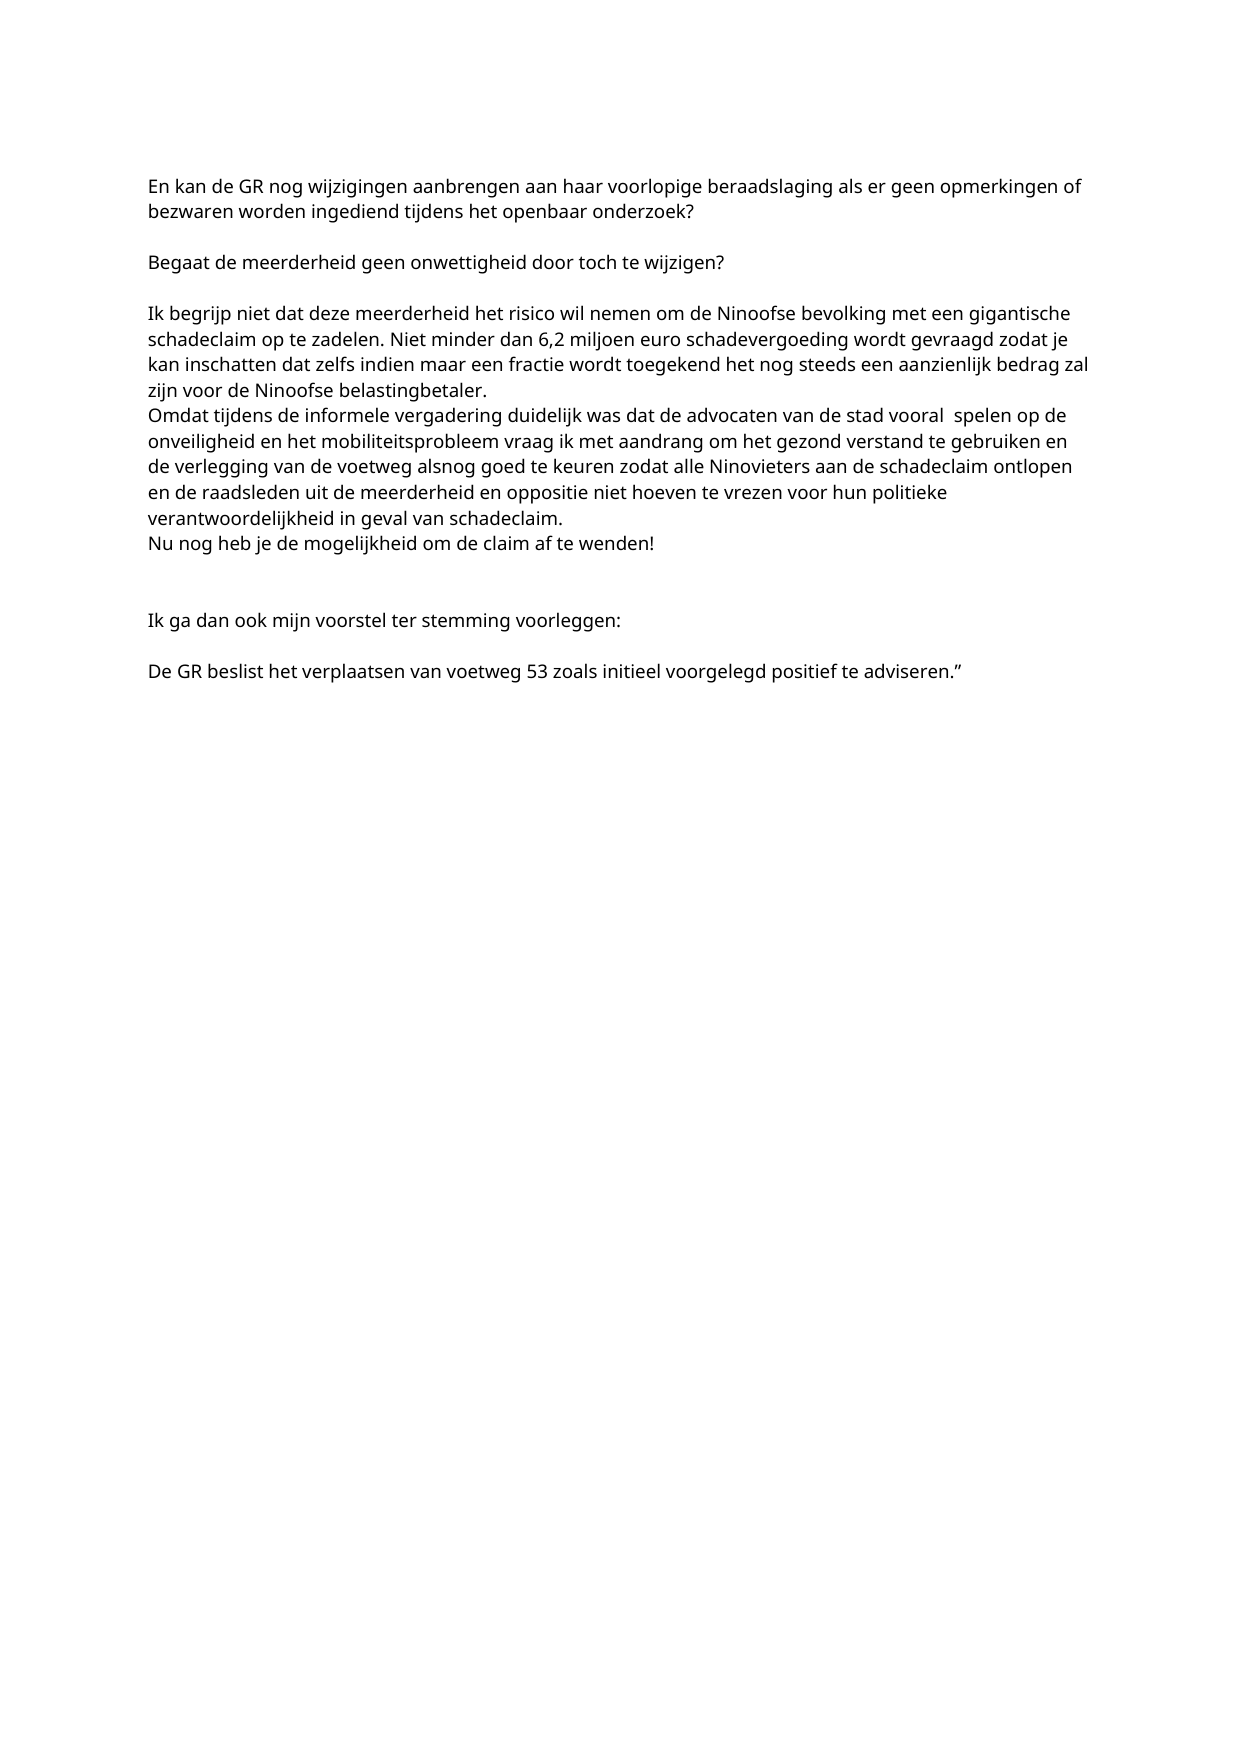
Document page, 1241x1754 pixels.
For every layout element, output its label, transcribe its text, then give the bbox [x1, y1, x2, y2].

text De GR beslist het verplaatsen van voetweg 53 zoals initieel voorgelegd positief te adviseren.” [148, 658, 1093, 683]
text En kan de GR nog wijzigingen aanbrengen aan haar voorlopige beraadslaging als er geen opmerkingen of bezwaren worden ingediend tijdens het openbaar onderzoek? [148, 173, 1093, 224]
text Omdat tijdens de informele vergadering duidelijk was dat de advocaten van de stad vooral spelen op de onveiligheid en het mobiliteitsprobleem vraag ik met aandrang om het gezond verstand te gebruiken en de verlegging van de voetweg alsnog goed te keuren zodat alle Ninovieters aan de schadeclaim ontlopen en de raadsleden uit de meerderheid en oppositie niet hoeven te vrezen voor hun politieke verantwoordelijkheid in geval van schadeclaim. [148, 403, 1093, 530]
text Ik ga dan ook mijn voorstel ter stemming voorleggen: [148, 607, 1093, 632]
text Ik begrijp niet dat deze meerderheid het risico wil nemen om de Ninoofse bevolking met een gigantische schadeclaim op te zadelen. Niet minder dan 6,2 miljoen euro schadevergoeding wordt gevraagd zodat je kan inschatten dat zelfs indien maar een fractie wordt toegekend het nog steeds een aanzienlijk bedrag zal zijn voor de Ninoofse belastingbetaler. [148, 301, 1093, 403]
text Begaat de meerderheid geen onwettigheid door toch te wijzigen? [148, 250, 1093, 275]
text Nu nog heb je de mogelijkheid om de claim af te wenden! [148, 530, 1093, 556]
